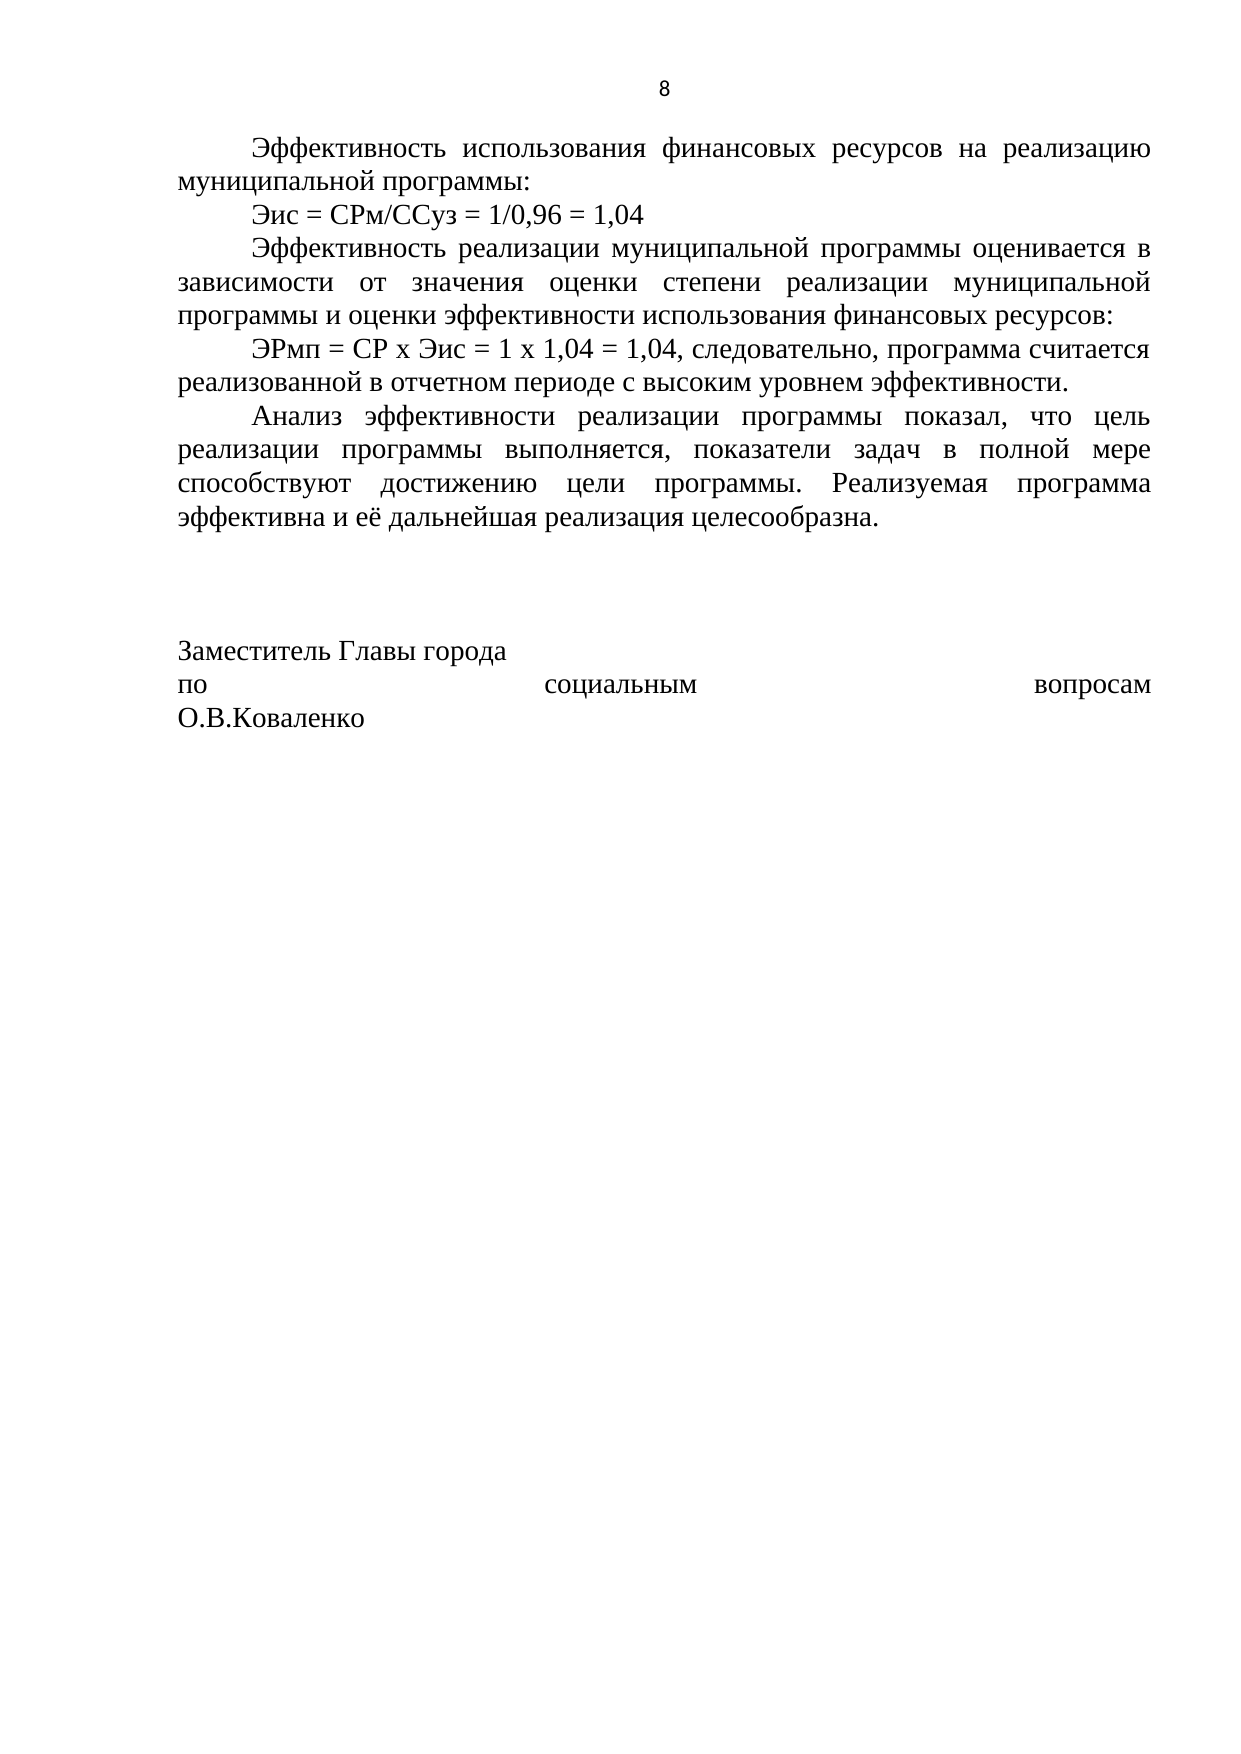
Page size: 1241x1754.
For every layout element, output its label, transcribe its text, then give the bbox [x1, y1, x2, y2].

text Заместитель Главы города [177, 633, 1152, 666]
text Эффективность использования финансовых ресурсов на реализацию муниципальной программы: [177, 130, 1152, 197]
text ЭРмп = СР х Эис = 1 х 1,04 = 1,04, следовательно, программа считается реализованной в отчетном периоде с высоким уровнем эффективности. [177, 331, 1152, 398]
text Эис = СРм/ССуз = 1/0,96 = 1,04 [177, 197, 1152, 230]
text Эффективность реализации муниципальной программы оценивается в зависимости от значения оценки степени реализации муниципальной программы и оценки эффективности использования финансовых ресурсов: [177, 230, 1152, 331]
text по социальным вопросам О.В.Коваленко [177, 666, 1152, 733]
text Анализ эффективности реализации программы показал, что цель реализации программы выполняется, показатели задач в полной мере способствуют достижению цели программы. Реализуемая программа эффективна и её дальнейшая реализация целесообразна. [177, 398, 1152, 532]
